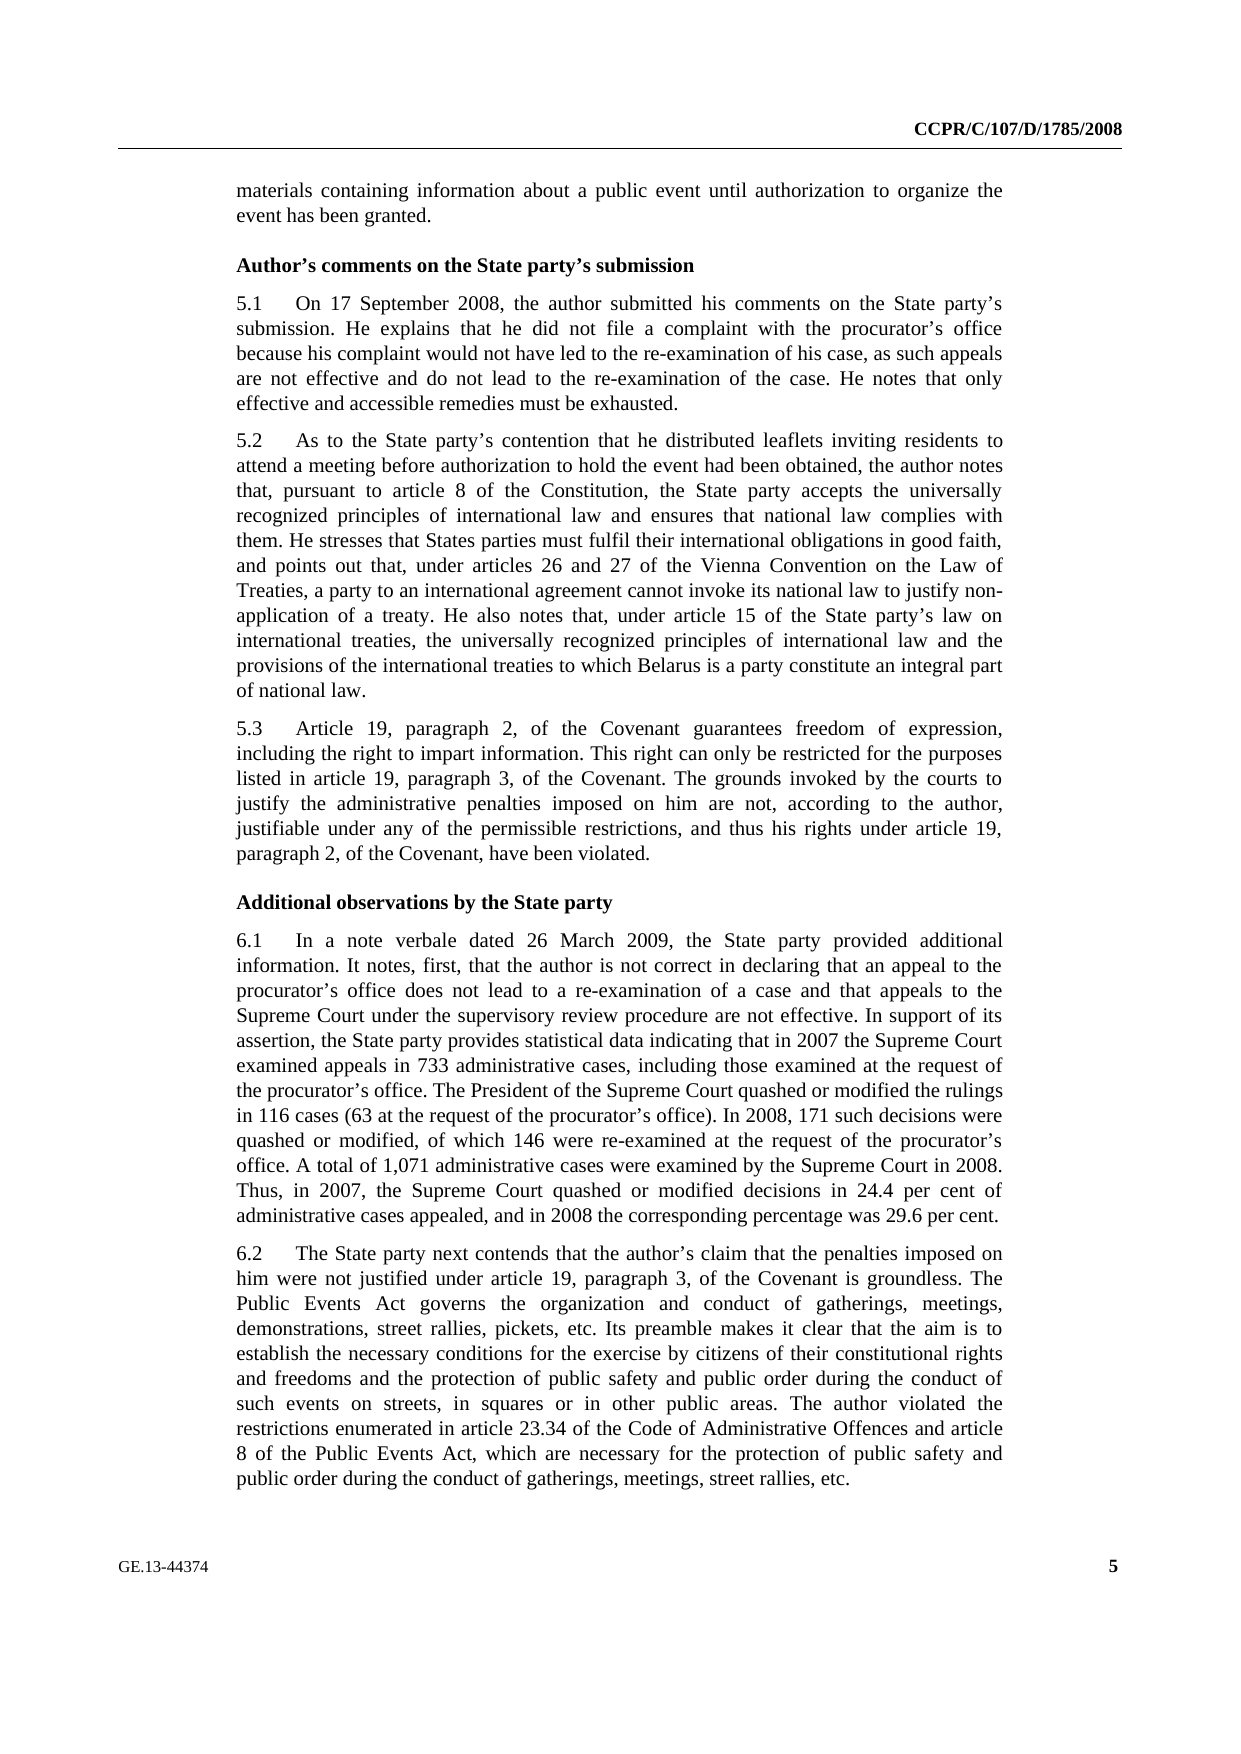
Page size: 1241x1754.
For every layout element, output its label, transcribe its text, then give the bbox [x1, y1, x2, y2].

text 6.2 The State party next contends that the author’s claim that the penalties imposed on him were not justified under article 19, paragraph 3, of the Covenant is groundless. The Public Events Act governs the organization and conduct of gatherings, meetings, demonstrations, street rallies, pickets, etc. Its preamble makes it clear that the aim is to establish the necessary conditions for the exercise by citizens of their constitutional rights and freedoms and the protection of public safety and public order during the conduct of such events on streets, in squares or in other public areas. The author violated the restrictions enumerated in article 23.34 of the Code of Administrative Offences and article 8 of the Public Events Act, which are necessary for the protection of public safety and public order during the conduct of gatherings, meetings, street rallies, etc. [236, 1240, 1004, 1490]
text Author’s comments on the State party’s submission [118, 252, 1004, 277]
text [236, 177, 1004, 227]
text 5.1 On 17 September 2008, the author submitted his comments on the State party’s submission. He explains that he did not file a complaint with the procurator’s office because his complaint would not have led to the re-examination of his case, as such appeals are not effective and do not lead to the re-examination of the case. He notes that only effective and accessible remedies must be exhausted. [236, 290, 1004, 415]
text 5.3 Article 19, paragraph 2, of the Covenant guarantees freedom of expression, including the right to impart information. This right can only be restricted for the purposes listed in article 19, paragraph 3, of the Covenant. The grounds invoked by the courts to justify the administrative penalties imposed on him are not, according to the author, justifiable under any of the permissible restrictions, and thus his rights under article 19, paragraph 2, of the Covenant, have been violated. [236, 715, 1004, 865]
text Additional observations by the State party [118, 890, 1004, 915]
text 6.1 In a note verbale dated 26 March 2009, the State party provided additional information. It notes, first, that the author is not correct in declaring that an appeal to the procurator’s office does not lead to a re-examination of a case and that appeals to the Supreme Court under the supervisory review procedure are not effective. In support of its assertion, the State party provides statistical data indicating that in 2007 the Supreme Court examined appeals in 733 administrative cases, including those examined at the request of the procurator’s office. The President of the Supreme Court quashed or modified the rulings in 116 cases (63 at the request of the procurator’s office). In 2008, 171 such decisions were quashed or modified, of which 146 were re-examined at the request of the procurator’s office. A total of 1,071 administrative cases were examined by the Supreme Court in 2008. Thus, in 2007, the Supreme Court quashed or modified decisions in 24.4 per cent of administrative cases appealed, and in 2008 the corresponding percentage was 29.6 per cent. [236, 927, 1004, 1227]
text 5.2 As to the State party’s contention that he distributed leaflets inviting residents to attend a meeting before authorization to hold the event had been obtained, the author notes that, pursuant to article 8 of the Constitution, the State party accepts the universally recognized principles of international law and ensures that national law complies with them. He stresses that States parties must fulfil their international obligations in good faith, and points out that, under articles 26 and 27 of the Vienna Convention on the Law of Treaties, a party to an international agreement cannot invoke its national law to justify non-application of a treaty. He also notes that, under article 15 of the State party’s law on international treaties, the universally recognized principles of international law and the provisions of the international treaties to which is a party constitute an integral part of national law. [236, 427, 1004, 702]
